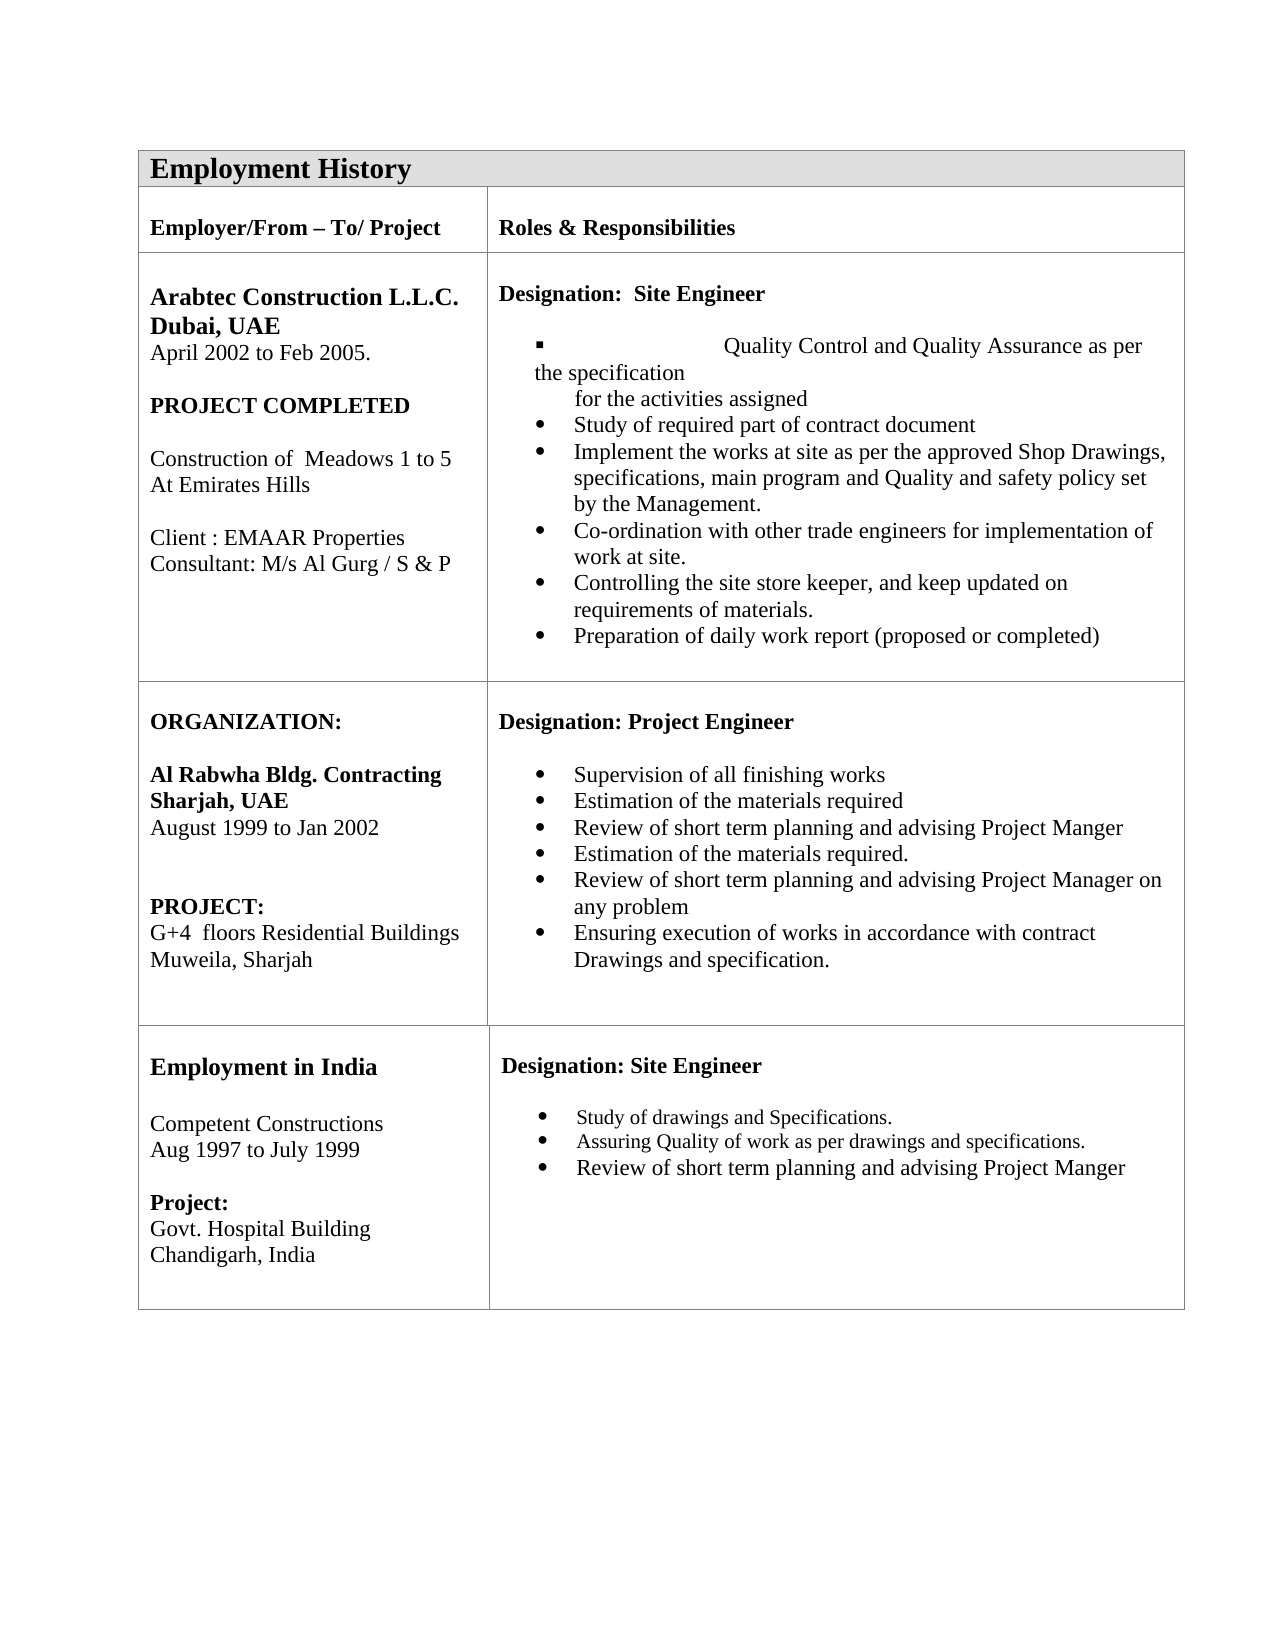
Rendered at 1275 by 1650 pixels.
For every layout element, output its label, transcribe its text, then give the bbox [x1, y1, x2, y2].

table_cell Employment in India Competent Constructions Aug 1997 to July 1999 Project: Govt. Hospital Building Chandigarh, India [139, 1026, 489, 1309]
table_cell Employer/From – To/ Project [139, 187, 487, 252]
table_cell Organization: Al Rabwha Bldg. Contracting Sharjah, UAE August 1999 to Jan 2002 Project: G+4 floors Residential Buildings Muweila, Sharjah [139, 682, 487, 1025]
table_cell Designation: Site Engineer Quality Control and Quality Assurance as per the specification for the activities assigned Study of required part of contract document Implement the works at site as per the approved Shop Drawings, specifications, main program and Quality and safety policy set by the Management. Co-ordination with other trade engineers for implementation of work at site. Controlling the site store keeper, and keep updated on requirements of materials. Preparation of daily work report (proposed or completed) [488, 253, 1184, 681]
table_cell Arabtec Construction L.L.C. Dubai, UAE April 2002 to Feb 2005. Project completed Construction of Meadows 1 to 5 At Emirates Hills Client : EMAAR Properties Consultant: M/s Al Gurg / S & P [139, 253, 487, 681]
table_cell Designation: Site Engineer Study of drawings and Specifications. Assuring Quality of work as per drawings and specifications. Review of short term planning and advising Project Manger [490, 1026, 1184, 1309]
table_header Employment History [139, 151, 1184, 186]
table_cell Designation: Project Engineer Supervision of all finishing works Estimation of the materials required Review of short term planning and advising Project Manger Estimation of the materials required. Review of short term planning and advising Project Manager on any problem Ensuring execution of works in accordance with contract Drawings and specification. [488, 682, 1184, 1025]
table_cell Roles & Responsibilities [488, 187, 1184, 252]
